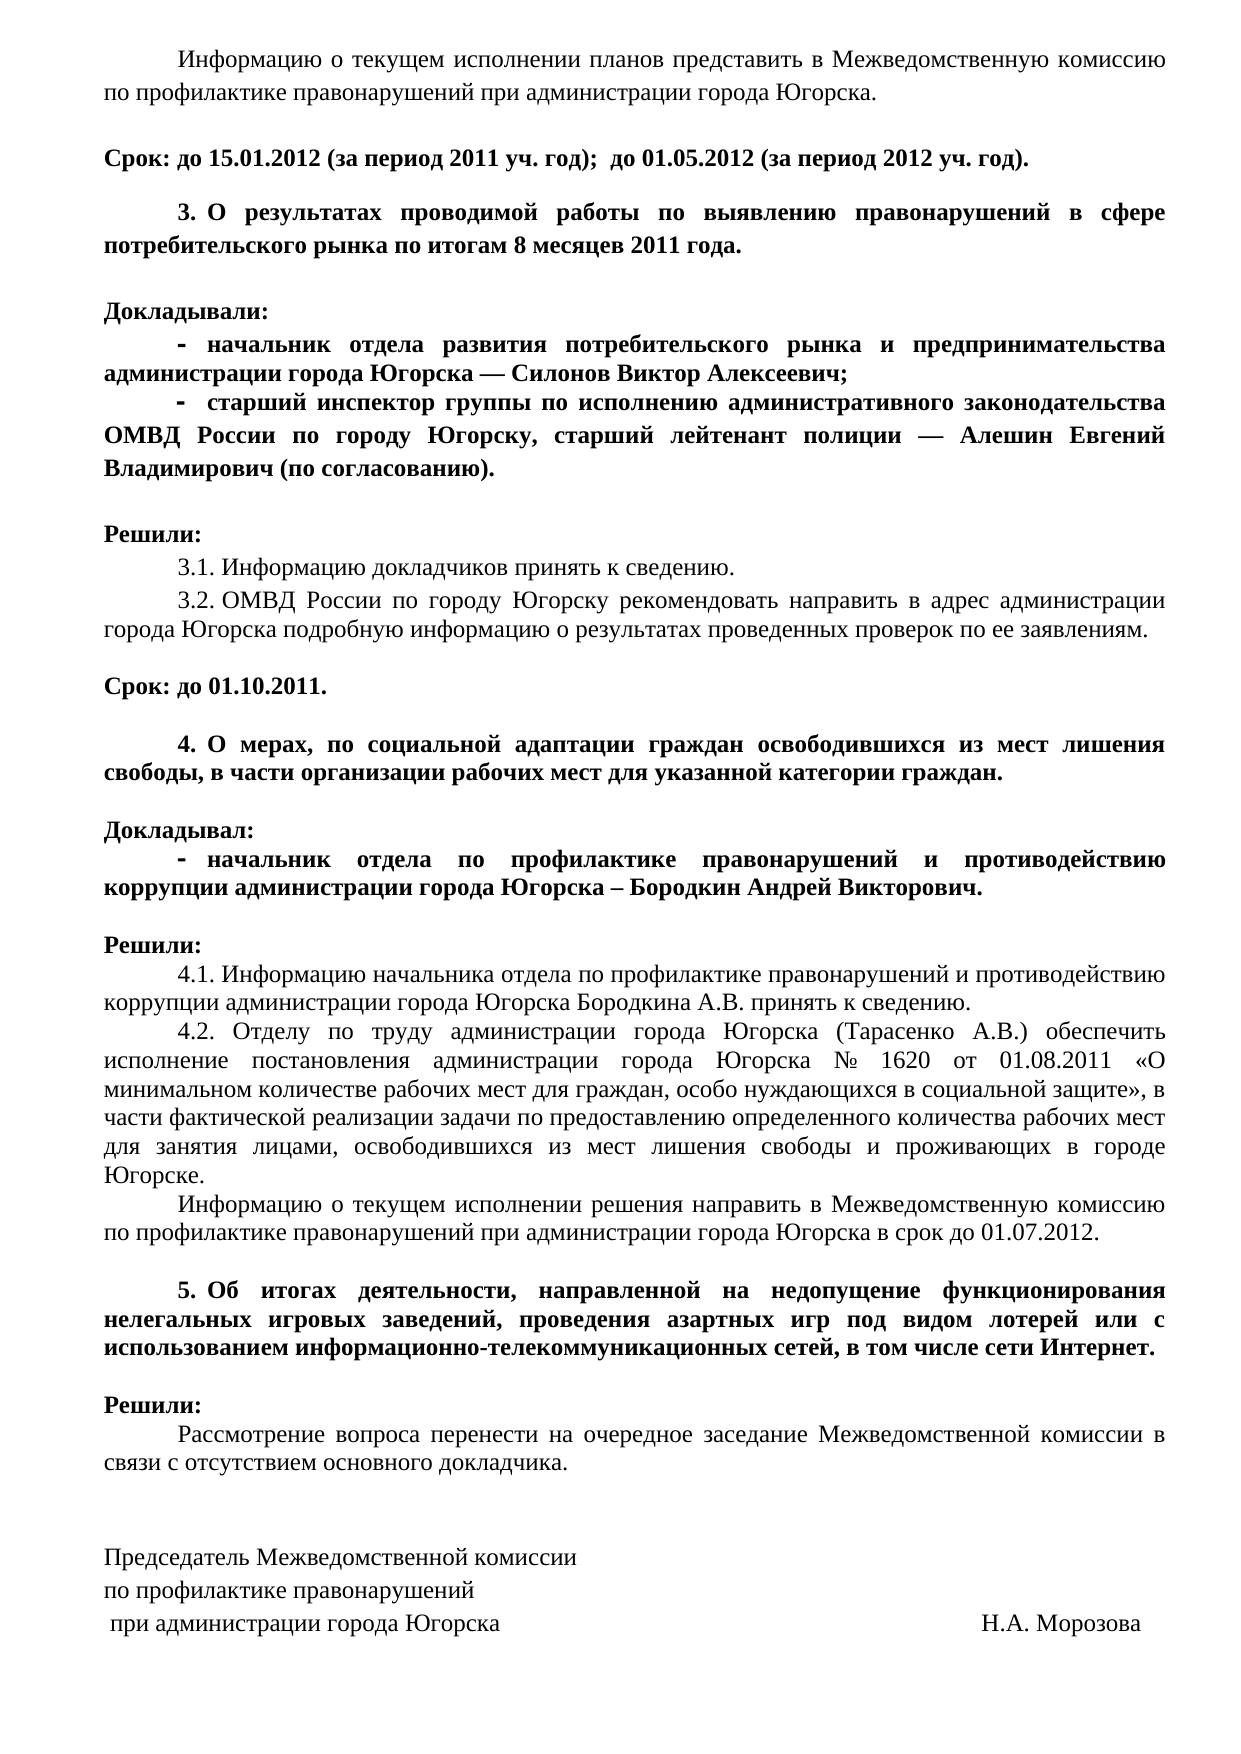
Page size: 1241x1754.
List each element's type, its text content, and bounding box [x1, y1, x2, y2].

list О мерах, по социальной адаптации граждан освободившихся из мест лишения свободы, в части организации рабочих мест для указанной категории граждан. [103, 729, 1167, 786]
list начальник отдела развития потребительского рынка и предпринимательства администрации города Югорска — Силонов Виктор Алексеевич; [103, 329, 1167, 387]
list старший инспектор группы по исполнению административного законодательства ОМВД России по городу Югорску, старший лейтенант полиции — Алешин Евгений Владимирович (по согласованию). [103, 387, 1167, 482]
list Информацию о текущем исполнении решения направить в Межведомственную комиссию по профилактике правонарушений при администрации города Югорска в срок до 01.07.2012. [103, 1189, 1167, 1246]
text Докладывали: [103, 296, 1167, 325]
list 4.2. Отделу по труду администрации города Югорска (Тарасенко А.В.) обеспечить исполнение постановления администрации города Югорска № 1620 от 01.08.2011 «О минимальном количестве рабочих мест для граждан, особо нуждающихся в социальной защите», в части фактической реализации задачи по предоставлению определенного количества рабочих мест для занятия лицами, освободившихся из мест лишения свободы и проживающих в городе Югорске. [103, 1016, 1167, 1189]
list Рассмотрение вопроса перенести на очередное заседание Межведомственной комиссии в связи с отсутствием основного докладчика. [103, 1419, 1167, 1476]
list Об итогах деятельности, направленной на недопущение функционирования нелегальных игровых заведений, проведения азартных игр под видом лотерей или с использованием информационно-телекоммуникационных сетей, в том числе сети Интернет. [103, 1275, 1167, 1361]
list начальник отдела по профилактике правонарушений и противодействию коррупции администрации города Югорска – Бородкин Андрей Викторович. [103, 844, 1167, 901]
list ОМВД России по городу Югорску рекомендовать направить в адрес администрации города Югорска подробную информацию о результатах проведенных проверок по ее заявлениям. [103, 585, 1167, 642]
text Срок: до 15.01.2012 (за период 2011 уч. год); до 01.05.2012 (за период 2012 уч. год). [103, 143, 1167, 172]
text по профилактике правонарушений [103, 1575, 1167, 1604]
text Срок: до 01.10.2011. [103, 671, 1167, 700]
text 4.1. Информацию начальника отдела по профилактике правонарушений и противодействию коррупции администрации города Югорска Бородкина А.В. принять к сведению. [103, 959, 1167, 1016]
text при администрации города Югорска Н.А. Морозова [103, 1608, 1167, 1637]
text Решили: [103, 930, 1167, 959]
list О результатах проводимой работы по выявлению правонарушений в сфере потребительского рынка по итогам 8 месяцев 2011 года. [103, 197, 1167, 259]
text 3.1. Информацию докладчиков принять к сведению. [103, 552, 1167, 581]
text Докладывал: [103, 815, 1167, 844]
text Председатель Межведомственной комиссии [103, 1542, 1167, 1571]
text Решили: [103, 519, 1167, 548]
text Информацию о текущем исполнении планов представить в Межведомственную комиссию по профилактике правонарушений при администрации города Югорска. [103, 44, 1167, 106]
text Решили: [103, 1390, 1167, 1419]
